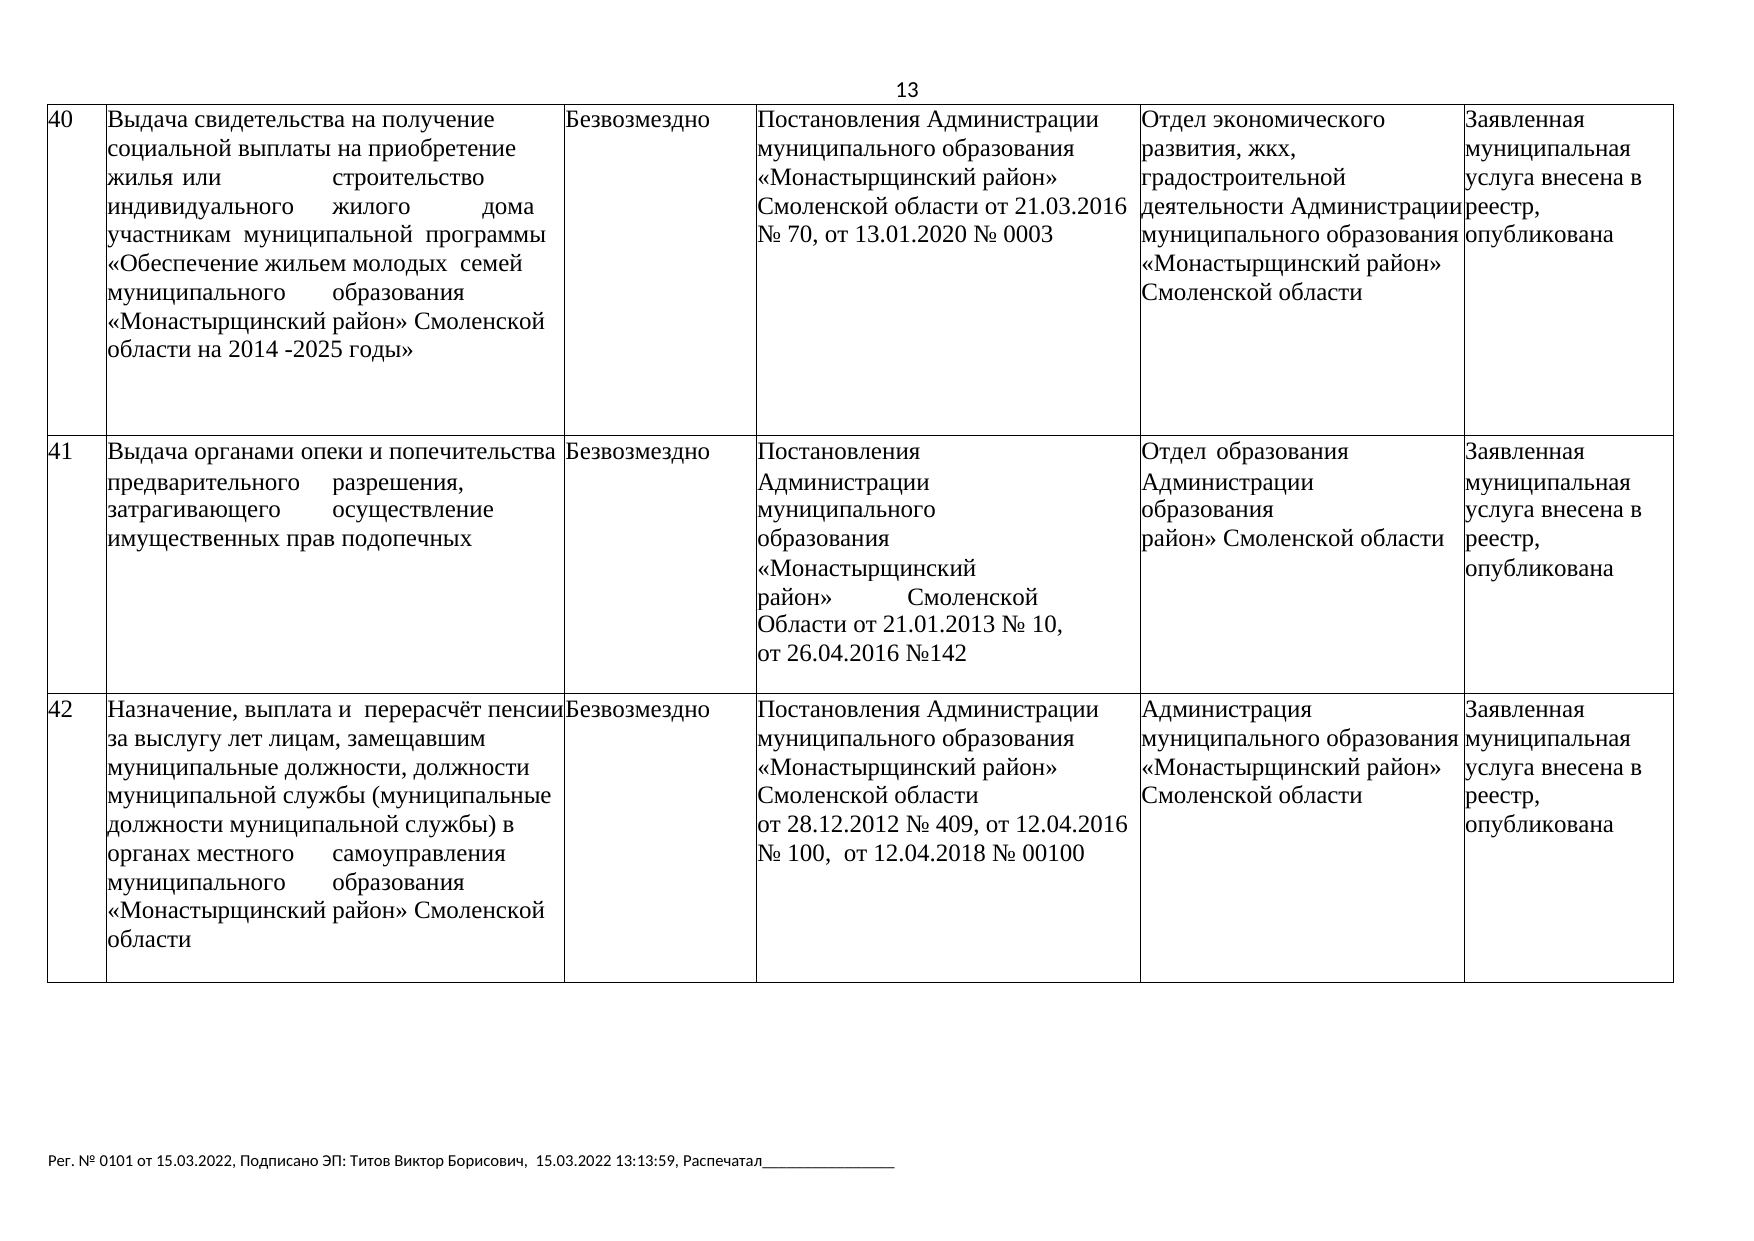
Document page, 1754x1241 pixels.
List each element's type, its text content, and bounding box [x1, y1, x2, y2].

table_cell Администрации муниципального [1141, 466, 1464, 494]
table_cell Администрации [757, 466, 1140, 494]
table_cell муниципального [757, 494, 1140, 523]
table_cell Выдача свидетельства на получение социальной выплаты на приобретение жилья или строительство индивидуального жилого дома участникам муниципальной программы «Обеспечение жильем молодых семей муниципального образования «Монастырщинский район» Смоленской области на 2014 -2025 годы» [107, 105, 564, 435]
table_cell Отдел образования [1141, 436, 1464, 466]
table_cell реестр, [1465, 523, 1673, 552]
table_cell образования «Монастырщинский [1141, 494, 1464, 523]
table_cell район» Смоленской [757, 581, 1140, 609]
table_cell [1465, 105, 1673, 435]
table_cell Безвозмездно [565, 436, 756, 693]
table_cell опубликована [1465, 552, 1673, 693]
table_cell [1465, 694, 1673, 982]
table_cell Постановления Администрации муниципального образования «Монастырщинский район» Смоленской области от 21.03.2016 № 70, от 13.01.2020 № 0003 [757, 105, 1140, 435]
table_cell муниципальная [1465, 466, 1673, 494]
table_cell Администрация муниципального образования «Монастырщинский район» Смоленской области [1141, 694, 1464, 982]
table_cell предварительного разрешения, [107, 466, 564, 494]
table_cell 40 [48, 105, 106, 435]
table_cell от 26.04.2016 №142 [757, 638, 1140, 667]
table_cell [1141, 105, 1464, 435]
table_cell 41 [48, 436, 106, 693]
table_cell 42 [48, 694, 106, 982]
table_cell Постановления [757, 436, 1140, 466]
table_cell район» Смоленской области [1141, 523, 1464, 693]
table_cell Безвозмездно [565, 105, 756, 435]
table_cell имущественных прав подопечных [107, 523, 564, 693]
table_cell Заявленная [1465, 436, 1673, 466]
table_cell [757, 667, 1140, 693]
table_cell образования [757, 523, 1140, 552]
table_cell услуга внесена в [1465, 494, 1673, 523]
table_cell затрагивающего осуществление [107, 494, 564, 523]
table_cell «Монастырщинский [757, 552, 1140, 581]
table_cell Постановления Администрации муниципального образования «Монастырщинский район» Смоленской области от 28.12.2012 № 409, от 12.04.2016 № 100, от 12.04.2018 № 00100 [757, 694, 1140, 982]
table_cell Области от 21.01.2013 № 10, от [757, 609, 1140, 638]
table_cell Безвозмездно [565, 694, 756, 982]
table_cell Выдача органами опеки и попечительства [107, 436, 564, 466]
table_cell Назначение, выплата и перерасчёт пенсии за выслугу лет лицам, замещавшим муниципальные должности, должности муниципальной службы (муниципальные должности муниципальной службы) в органах местного самоуправления муниципального образования «Монастырщинский район» Смоленской области [107, 694, 564, 982]
